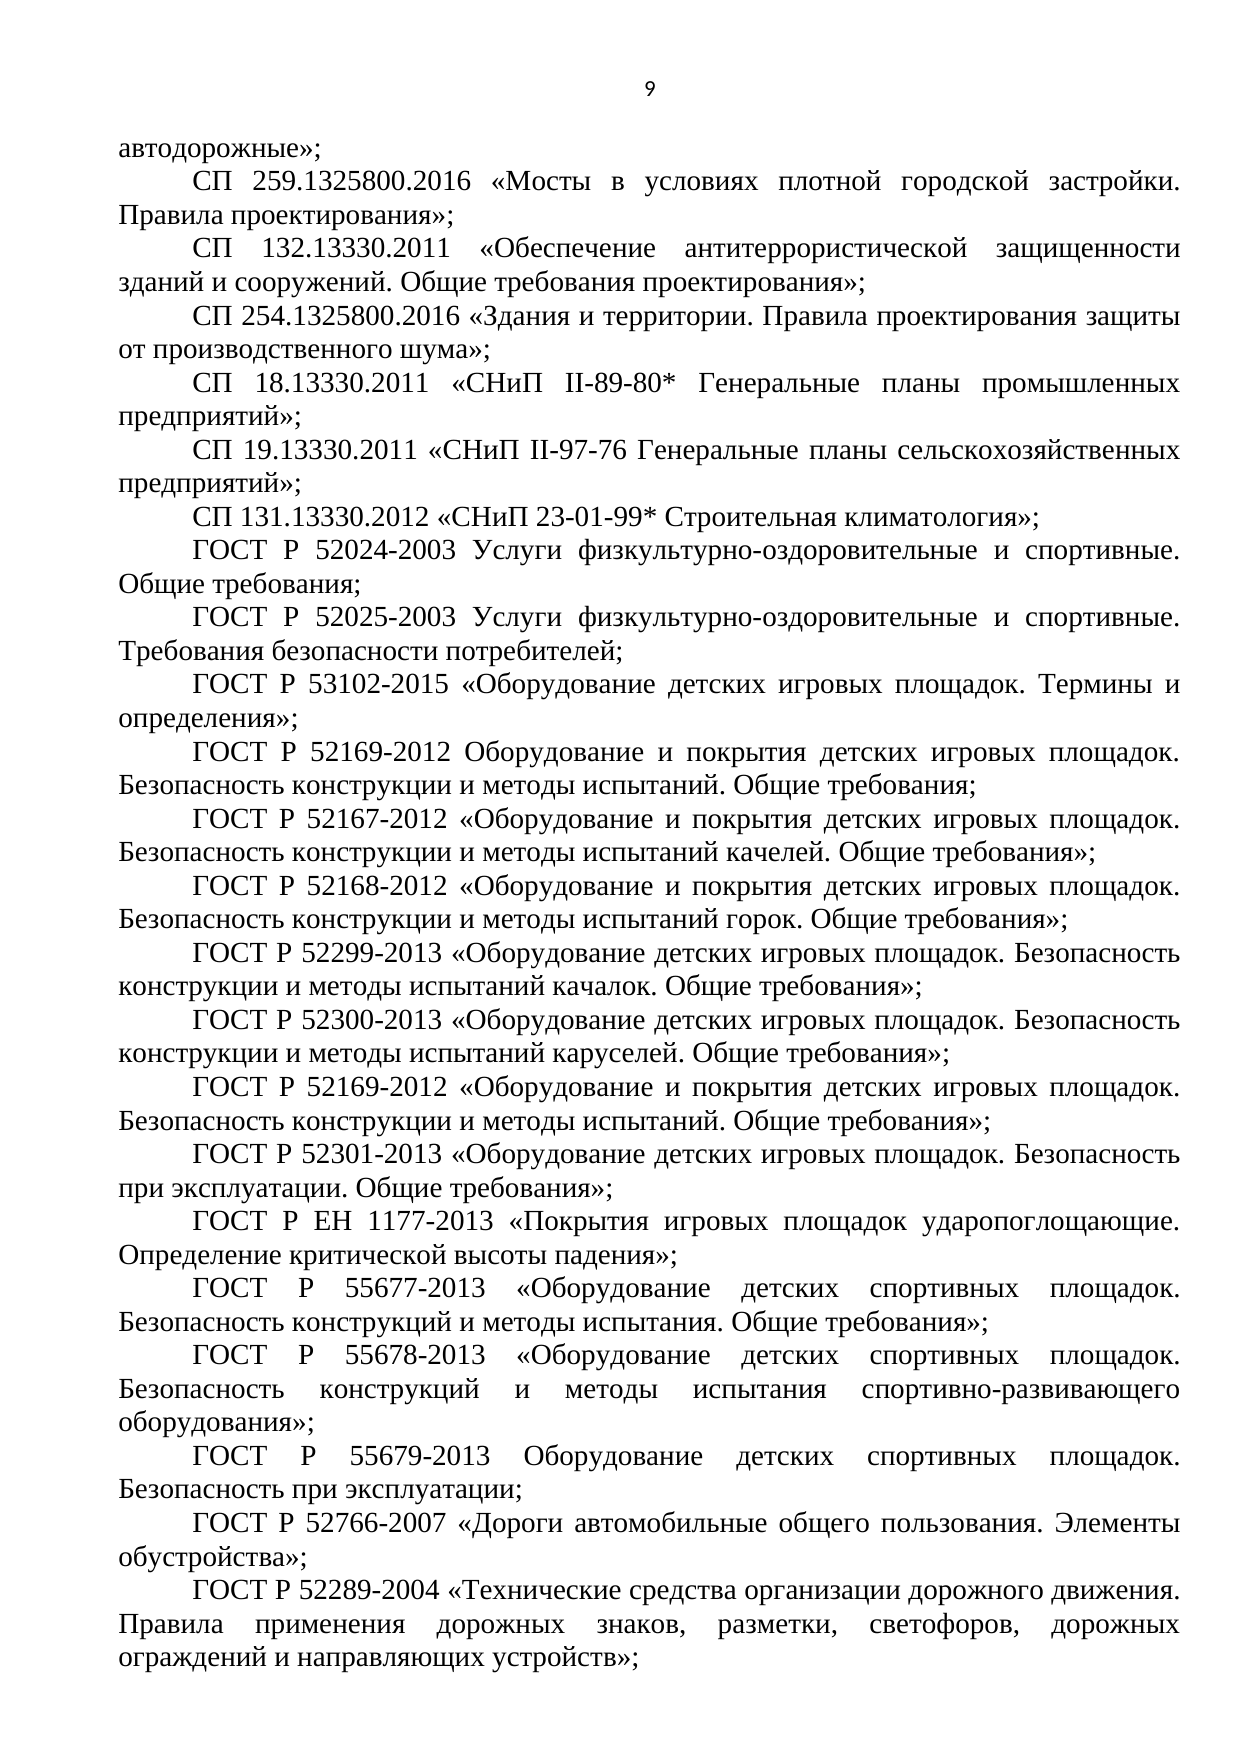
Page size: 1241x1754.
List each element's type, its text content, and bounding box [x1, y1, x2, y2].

text СП 18.13330.2011 «СНиП II-89-80* Генеральные планы промышленных предприятий»; [118, 365, 1181, 432]
text ГОСТ Р 52024-2003 Услуги физкультурно-оздоровительные и спортивные. Общие требования; [118, 532, 1181, 599]
text СП 19.13330.2011 «СНиП II-97-76 Генеральные планы сельскохозяйственных предприятий»; [118, 432, 1181, 499]
text ГОСТ Р 55677-2013 «Оборудование детских спортивных площадок. Безопасность конструкций и методы испытания. Общие требования»; [118, 1270, 1181, 1337]
text ГОСТ Р 52168-2012 «Оборудование и покрытия детских игровых площадок. Безопасность конструкции и методы испытаний горок. Общие требования»; [118, 868, 1181, 935]
text ГОСТ Р 53102-2015 «Оборудование детских игровых площадок. Термины и определения»; [118, 667, 1181, 734]
text СП 254.1325800.2016 «Здания и территории. Правила проектирования защиты от производственного шума»; [118, 298, 1181, 365]
text ГОСТ Р 52025-2003 Услуги физкультурно-оздоровительные и спортивные. Требования безопасности потребителей; [118, 599, 1181, 667]
text ГОСТ Р 52301-2013 «Оборудование детских игровых площадок. Безопасность при эксплуатации. Общие требования»; [118, 1136, 1181, 1203]
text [118, 130, 1181, 163]
text ГОСТ Р 55679-2013 Оборудование детских спортивных площадок. Безопасность при эксплуатации; [118, 1438, 1181, 1505]
text ГОСТ Р 55678-2013 «Оборудование детских спортивных площадок. Безопасность конструкций и методы испытания спортивно-развивающего оборудования»; [118, 1337, 1181, 1438]
text ГОСТ Р 52766-2007 «Дороги автомобильные общего пользования. Элементы обустройства»; [118, 1505, 1181, 1572]
text ГОСТ Р 52167-2012 «Оборудование и покрытия детских игровых площадок. Безопасность конструкции и методы испытаний качелей. Общие требования»; [118, 801, 1181, 868]
text СП 131.13330.2012 «СНиП 23-01-99* Строительная климатология»; [118, 499, 1181, 532]
text ГОСТ Р 52169-2012 «Оборудование и покрытия детских игровых площадок. Безопасность конструкции и методы испытаний. Общие требования»; [118, 1069, 1181, 1136]
text ГОСТ Р 52300-2013 «Оборудование детских игровых площадок. Безопасность конструкции и методы испытаний каруселей. Общие требования»; [118, 1002, 1181, 1069]
text СП 132.13330.2011 «Обеспечение антитеррористической защищенности зданий и сооружений. Общие требования проектирования»; [118, 231, 1181, 298]
text ГОСТ Р ЕН 1177-2013 «Покрытия игровых площадок ударопоглощающие. Определение критической высоты падения»; [118, 1203, 1181, 1270]
text ГОСТ Р 52299-2013 «Оборудование детских игровых площадок. Безопасность конструкции и методы испытаний качалок. Общие требования»; [118, 935, 1181, 1002]
text СП 259.1325800.2016 «Мосты в условиях плотной городской застройки. Правила проектирования»; [118, 163, 1181, 231]
text ГОСТ Р 52289-2004 «Технические средства организации дорожного движения. Правила применения дорожных знаков, разметки, светофоров, дорожных ограждений и направляющих устройств»; [118, 1572, 1181, 1673]
text ГОСТ Р 52169-2012 Оборудование и покрытия детских игровых площадок. Безопасность конструкции и методы испытаний. Общие требования; [118, 734, 1181, 801]
